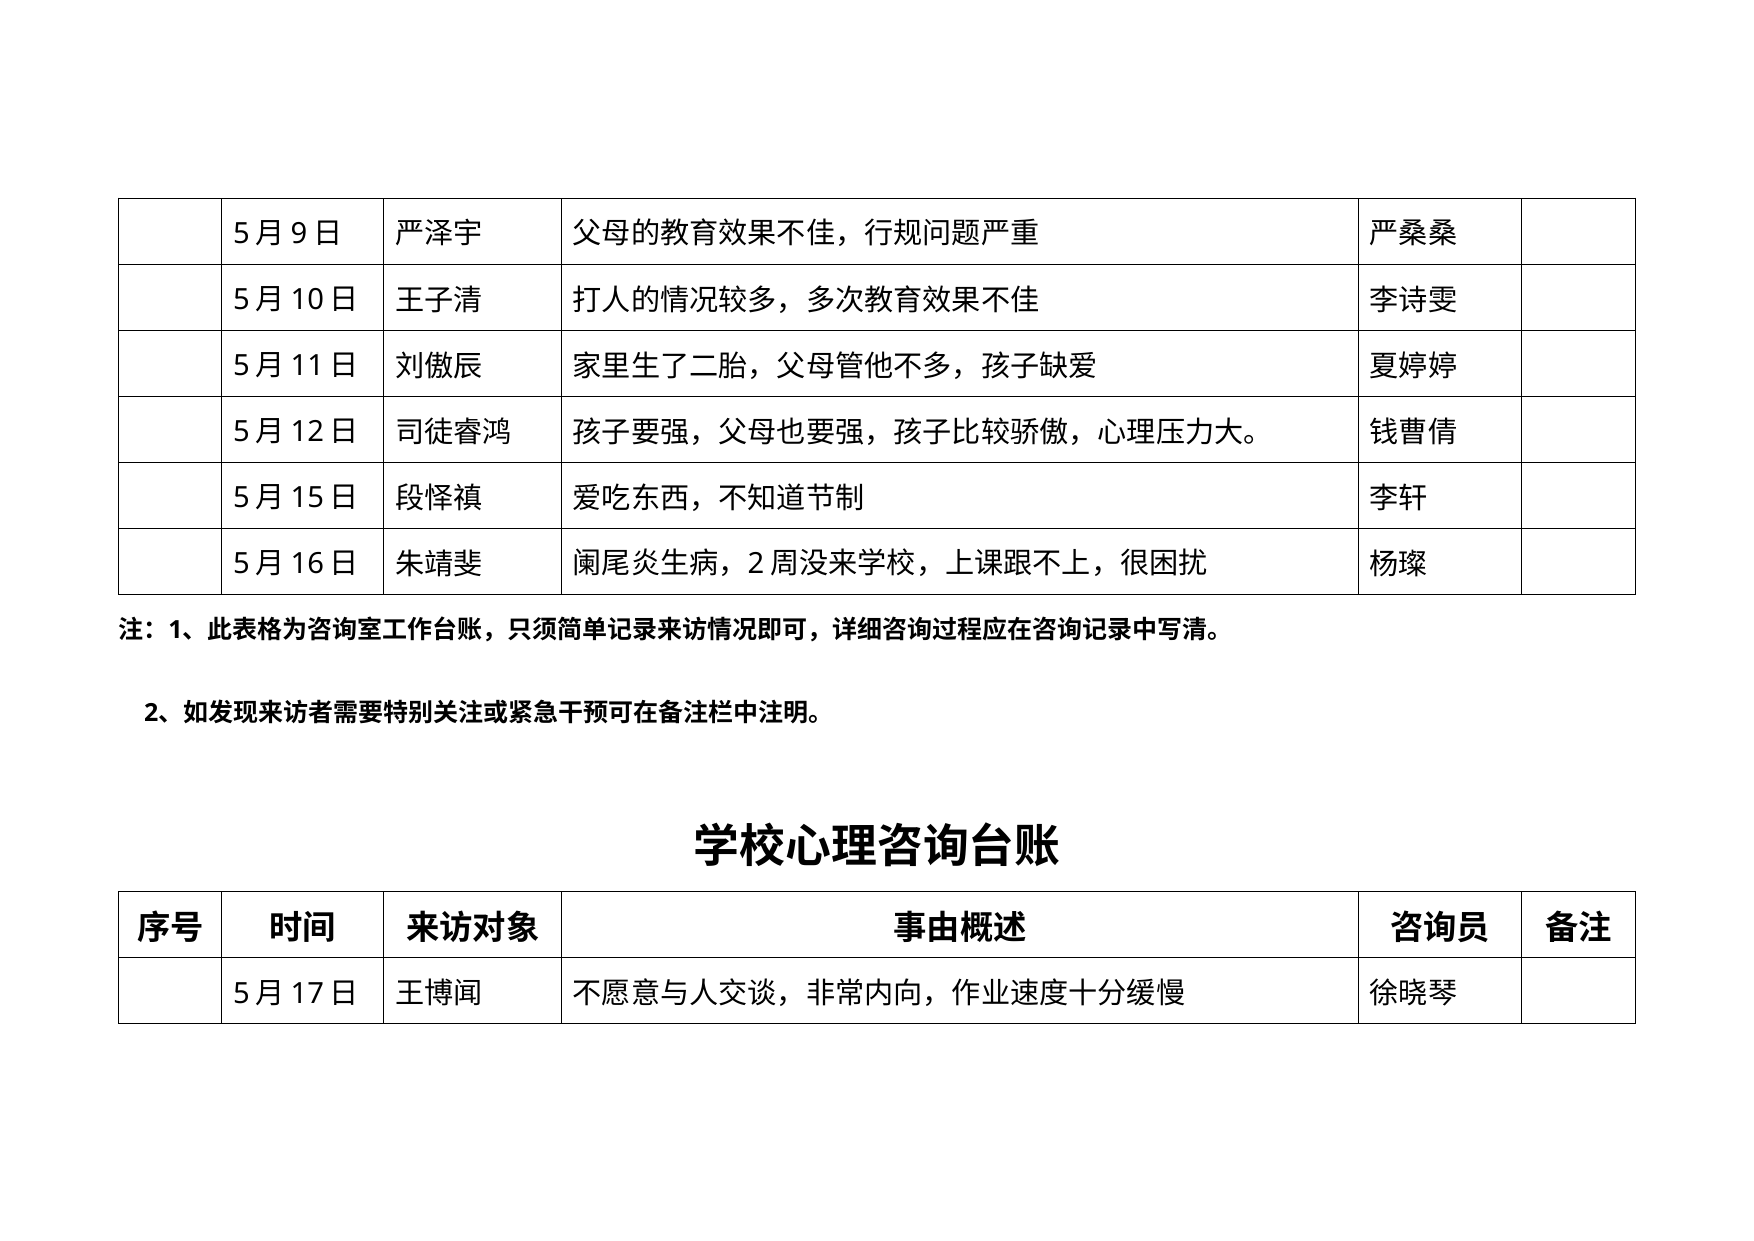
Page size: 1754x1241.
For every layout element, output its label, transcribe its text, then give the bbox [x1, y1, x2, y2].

table_cell 父母的教育效果不佳，行规问题严重 [562, 199, 1358, 264]
table_cell [119, 331, 221, 396]
table_cell 不愿意与人交谈，非常内向，作业速度十分缓慢 [562, 958, 1358, 1023]
table_cell [1522, 463, 1635, 528]
table_header 咨询员 [1359, 892, 1521, 957]
table_cell [1522, 529, 1635, 594]
text 2、如发现来访者需要特别关注或紧急干预可在备注栏中注明。 [118, 678, 1636, 743]
table_cell [119, 199, 221, 264]
table_header 事由概述 [562, 892, 1358, 957]
table_cell [119, 265, 221, 330]
table_cell 5月10日 [222, 265, 383, 330]
table_cell 5月12日 [222, 397, 383, 462]
table_cell 王博闻 [384, 958, 561, 1023]
table_header 时间 [222, 892, 383, 957]
table_cell [119, 463, 221, 528]
text 注：1、此表格为咨询室工作台账，只须简单记录来访情况即可，详细咨询过程应在咨询记录中写清。 [118, 595, 1636, 660]
table_cell 5月9日 [222, 199, 383, 264]
table_cell 5月17日 [222, 958, 383, 1023]
table_cell [119, 529, 221, 594]
table_cell 李诗雯 [1359, 265, 1521, 330]
table_cell 王子清 [384, 265, 561, 330]
table_cell 夏婷婷 [1359, 331, 1521, 396]
table_cell [1522, 958, 1635, 1023]
table_cell 司徒睿鸿 [384, 397, 561, 462]
table_cell 朱靖斐 [384, 529, 561, 594]
table_cell [1522, 199, 1635, 264]
table_cell 5月11日 [222, 331, 383, 396]
table_cell 5月16日 [222, 529, 383, 594]
table_cell 杨璨 [1359, 529, 1521, 594]
table_cell 李轩 [1359, 463, 1521, 528]
table_cell 严桑桑 [1359, 199, 1521, 264]
table_cell 严泽宇 [384, 199, 561, 264]
table_cell 打人的情况较多，多次教育效果不佳 [562, 265, 1358, 330]
table_cell [1522, 397, 1635, 462]
table_cell [119, 397, 221, 462]
table_cell [1522, 331, 1635, 396]
table_cell 钱曹倩 [1359, 397, 1521, 462]
table_cell 爱吃东西，不知道节制 [562, 463, 1358, 528]
table_cell [1522, 265, 1635, 330]
table_cell 5月15日 [222, 463, 383, 528]
table_cell [119, 958, 221, 1023]
table_header 序号 [119, 892, 221, 957]
table_cell 家里生了二胎，父母管他不多，孩子缺爱 [562, 331, 1358, 396]
table_cell 孩子要强，父母也要强，孩子比较骄傲，心理压力大。 [562, 397, 1358, 462]
table_cell 刘傲辰 [384, 331, 561, 396]
text 学校心理咨询台账 [118, 794, 1636, 891]
table_cell 徐晓琴 [1359, 958, 1521, 1023]
table_header 来访对象 [384, 892, 561, 957]
table_cell 段怿禛 [384, 463, 561, 528]
table_cell 阑尾炎生病，2周没来学校，上课跟不上，很困扰 [562, 529, 1358, 594]
table_header 备注 [1522, 892, 1635, 957]
